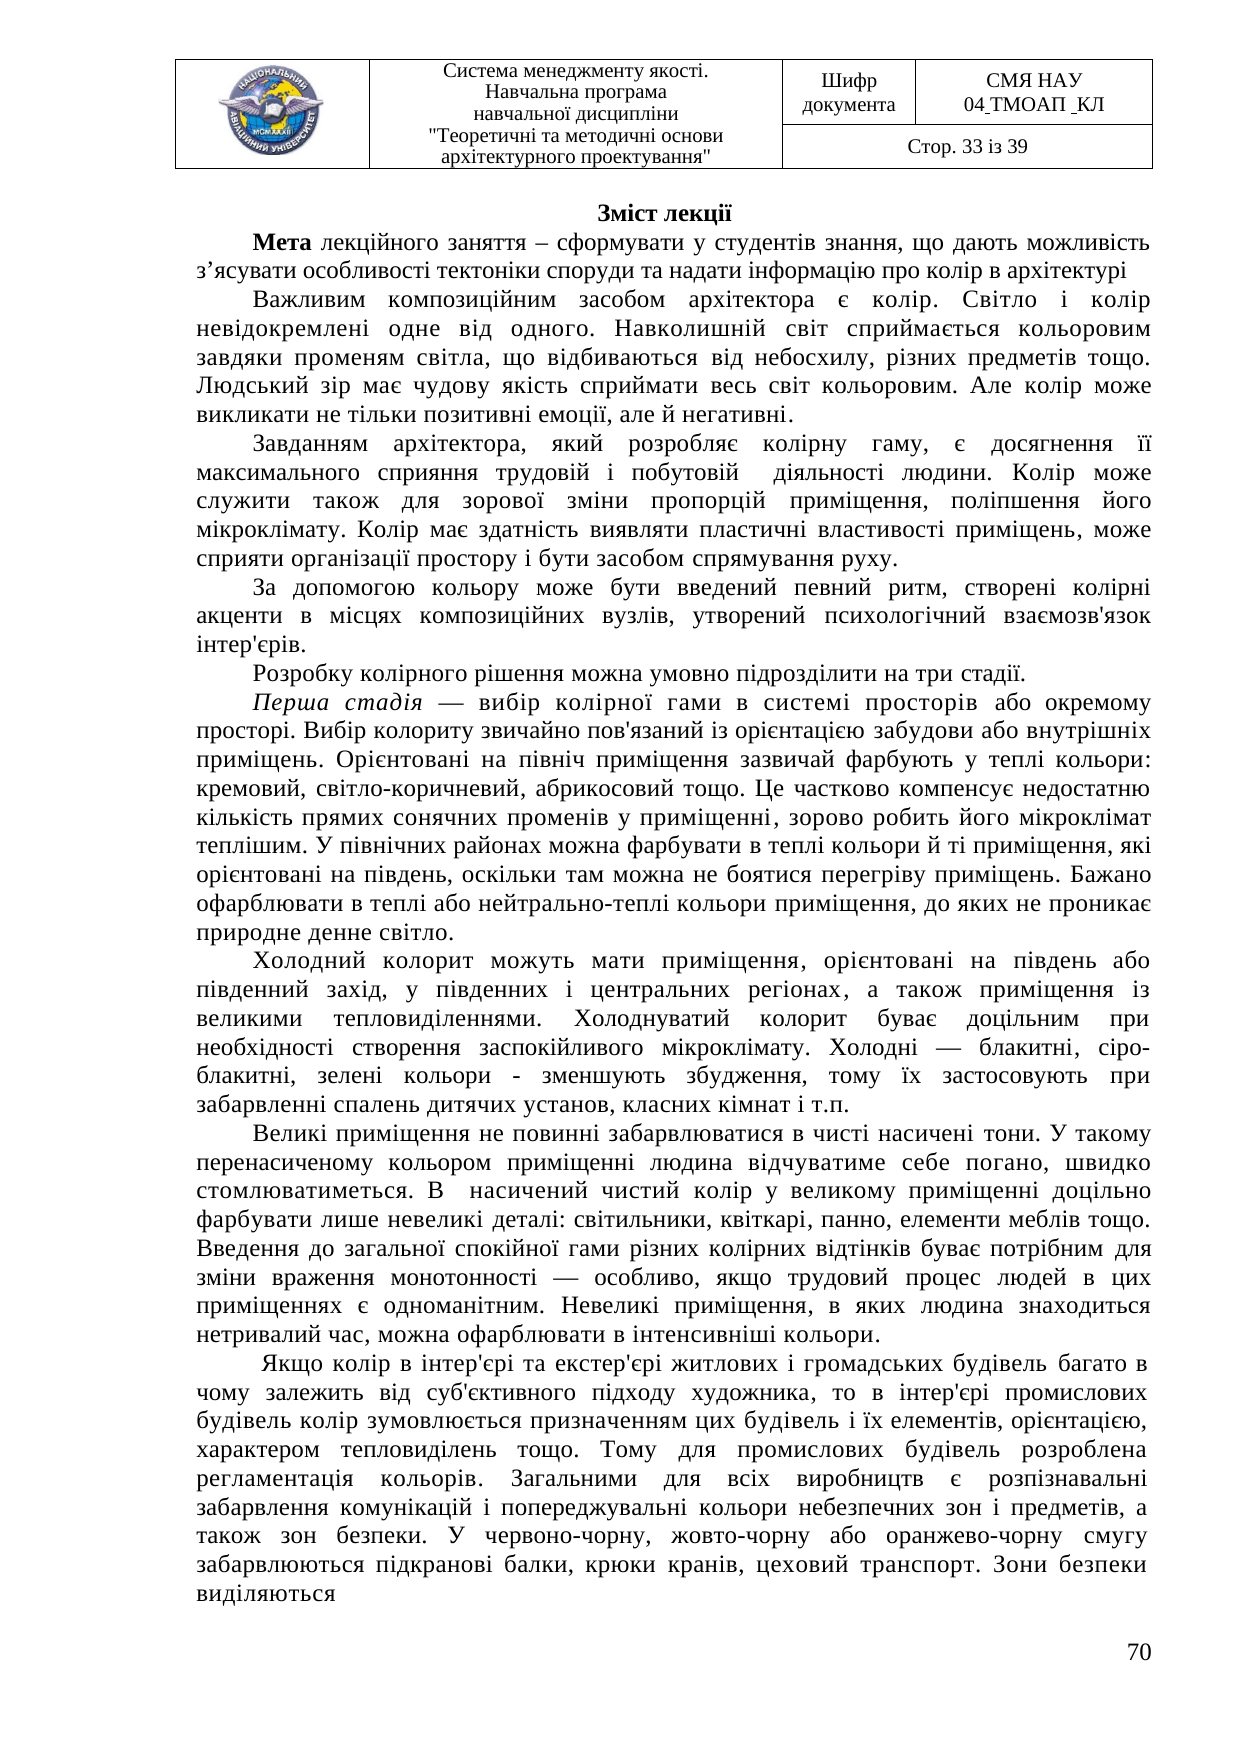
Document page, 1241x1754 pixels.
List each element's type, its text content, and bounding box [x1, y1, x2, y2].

text Завданням|задачею| архітектора, який розробляє колірну гаму, є|з'являється,являється| досягнення її максимального сприяння трудовій і побутовій діяльності людини. Колір|цвіт| може служити також для зорової зміни пропорцій приміщення|помешкання|, поліпшення|покращання| його мікроклімату. Колір|цвіт| має здатність|здібністю| виявляти пластичні властивості приміщень|помешкань|, може сприяти організації простору і бути засобом|коштом| спрямування|направлення| руху. [196, 428, 1152, 572]
text Якщо колір|цвіт| в інтер'єрі та екстер'єрі житлових і громадських будівель багато в чому залежить від суб'єктивного підходу художника|митця|, то в інтер'єрі промислових будівель колір|цвіт| зумовлюється призначенням цих будівель і їх елементів, орієнтацією, характером|вдачею| тепловиділень тощо. Тому для промислових будівель розроблена регламентація кольорів|цвіту|. Загальними|спільними| для всіх виробництв є|з'являються,являються| розпізнавальні забарвлення|фарбування| комунікацій і попереджувальні|превентивні| кольори|цвіт| небезпечних зон і предметів, а також зон безпеки. У червоно-чорну, жовто-чорну або оранжево-чорну смугу забарвлюються підкранові балки, крюки|гаки| кранів, цеховий транспорт. Зони безпеки виділяються [196, 1348, 1148, 1607]
text Великі приміщення|помешкання| не повинні забарвлюватися в чисті насичені тони. У такому перенасиченому кольором|цвітом| приміщенні|помешканні| людина відчуватиме себе погано, швидко стомлюватиметься. В насичений чистий колір|цвіт| у великому приміщенні|помешканні| доцільно фарбувати|забарвлювати| лише невеликі деталі: світильники, квіткарі|квітникарі|, панно, елементи меблів тощо. Введення|вступ| до загальної|спільну| спокійної гами різних колірних відтінків буває потрібним для зміни враження монотонності — особливо, якщо трудовий процес людей в цих приміщеннях|помешканнях| є одноманітним. Невеликі приміщення|помешкання|, в яких людина знаходиться|перебуває| нетривалий час, можна офарблювати|забарвлювати| в інтенсивніші кольори|цвіт|. [196, 1118, 1152, 1348]
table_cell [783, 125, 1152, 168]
picture [217, 62, 324, 153]
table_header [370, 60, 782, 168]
text За допомогою кольору|цвіту| може бути введений|запроваджений| певний ритм, створені колірні акценти в місцях композиційних вузлів, утворений психологічний взаємозв'язок інтер'єрів. [196, 572, 1152, 658]
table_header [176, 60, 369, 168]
text Холодний колорит можуть мати приміщення|помешкання|, орієнтовані на південь або південний захід, у південних і центральних регіонах|спілки,сполучника|, а також приміщення|помешкання| із|із| великими тепловиділеннями. Холоднуватий колорит буває доцільним при необхідності створення|створіння| заспокійливого мікроклімату. Холодні — блакитні|голубі|, сіро-блакитні|голубі|, зелені кольори|цвіт| - зменшують збудження, тому їх застосовують при забарвленні|фарбуванні| спалень дитячих установ, класних кімнат і т.п. [196, 945, 1150, 1118]
text Зміст лекції [177, 198, 1152, 227]
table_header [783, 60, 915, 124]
text Розробку колірного рішення|розв'язання,вирішення,розв'язування| можна умовно підрозділити на три стадії. [196, 658, 1151, 687]
text Важливим композиційним засобом|коштом| архітектора є|з'являється,являється| колір|цвіт|. Світло і колір|цвіт| невідокремлені| одне від одного. Навколишній світ сприймається кольоровим завдяки променям світла, що відбиваються|відбиваються| від небосхилу, різних предметів тощо. Людський зір має чудову|дивною| якість сприймати весь світ кольоровим. Але|та| колір|цвіт| може викликати|спричинити| не тільки|не лише| позитивні емоції, але й негативні|заперечні|. [196, 284, 1152, 428]
text Перша стадія — вибір колірної гами в системі просторів або окремому просторі. Вибір колориту звичайно пов'язаний із орієнтацією забудови або внутрішніх приміщень|помешкань|. Орієнтовані на північ приміщення|помешкання| зазвичай фарбують|забарвлюють| у теплі кольори|цвіт|: кремовий, світло-коричневий|ясно-коричневий|, абрикосовий тощо. Це частково компенсує недостатню кількість|нестачу| прямих сонячних променів у приміщенні|помешканні|, зорово робить|чинить| його мікроклімат теплішим. У північних районах можна фарбувати|забарвлювати| в теплі кольори|цвіт| й ті приміщення|помешкання|, які орієнтовані на південь, оскільки|тому що| там можна не боятися|опасатися| перегріву приміщень|помешкань|. Бажано офарблювати|забарвлювати| в теплі або нейтрально-теплі кольори|цвіт| приміщення|помешкання|, до яких не проникає природне денне світло. [196, 687, 1152, 945]
text Мета лекційного заняття – сформувати у студентів знання, що дають можливість з’ясувати особливості тектоніки споруди та надати інформацію про колір в архітектурі [196, 227, 1152, 284]
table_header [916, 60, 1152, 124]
